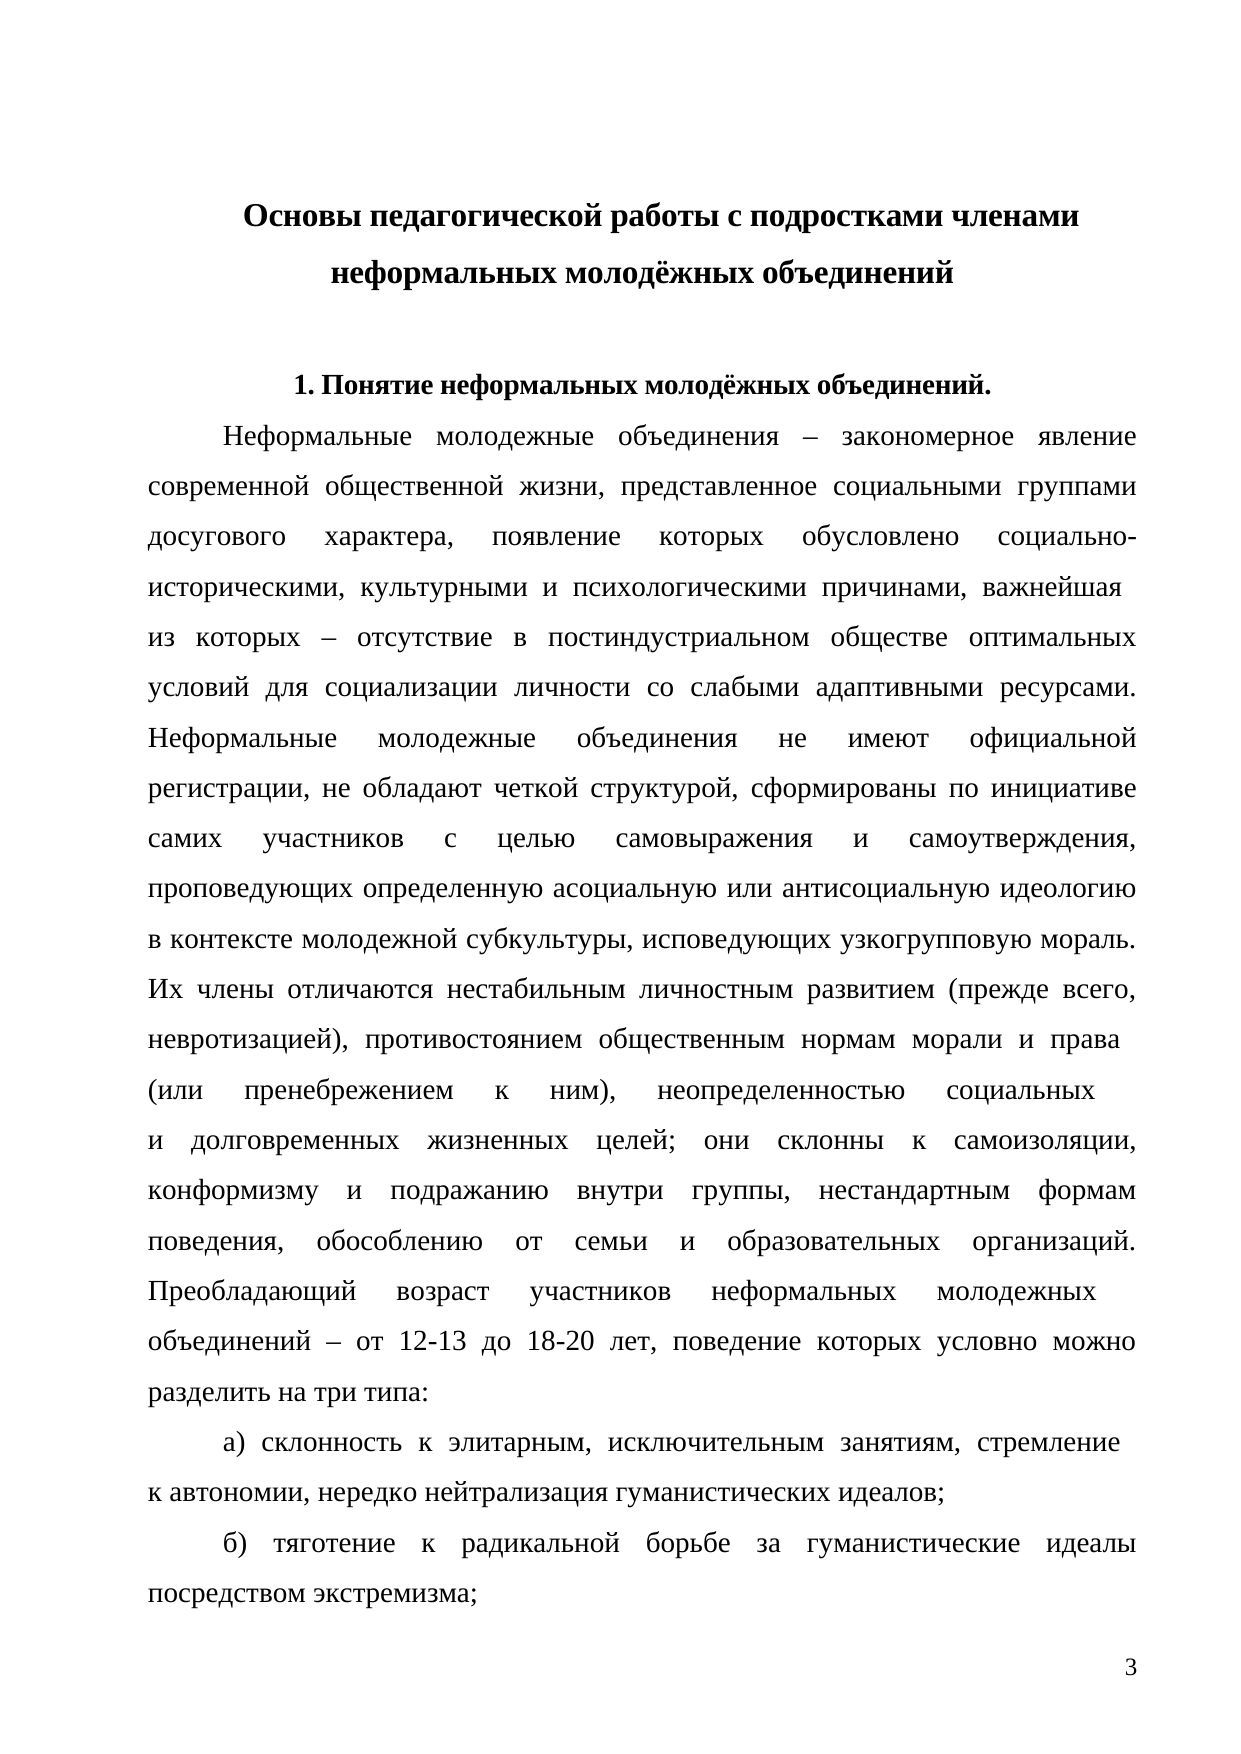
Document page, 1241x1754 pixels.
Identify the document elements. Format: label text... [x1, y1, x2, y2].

text 1. Понятие неформальных молодёжных объединений. [148, 367, 1137, 401]
text а) склонность к элитарным, исключительным занятиям, стремление к автономии, нередко нейтрализация гуманистических идеалов; [148, 1424, 1137, 1508]
text б) тяготение к радикальной борьбе за гуманистические идеалы посредством экстремизма; [148, 1525, 1137, 1608]
text Неформальные молодежные объединения – закономерное явление современной общественной жизни, представленное социальными группами досугового характера, появление которых обусловлено социально-историческими, культурными и психологическими причинами, важнейшая из которых – отсутствие в постиндустриальном обществе оптимальных условий для социализации личности со слабыми адаптивными ресурсами. Неформальные молодежные объединения не имеют официальной регистрации, не обладают четкой структурой, сформированы по инициативе самих участников с целью самовыражения и самоутверждения, проповедующих определенную асоциальную или антисоциальную идеологию в контексте молодежной субкультуры, исповедующих узкогрупповую мораль. Их члены отличаются нестабильным личностным развитием (прежде всего, невротизацией), противостоянием общественным нормам морали и права (или пренебрежением к ним), неопределенностью социальных и долговременных жизненных целей; они склонны к самоизоляции, конформизму и подражанию внутри группы, нестандартным формам поведения, обособлению от семьи и образовательных организаций. Преобладающий возраст участников неформальных молодежных объединений – от 12-13 до 18-20 лет, поведение которых условно можно разделить на три типа: [148, 418, 1137, 1407]
text Основы педагогической работы с подростками членами неформальных молодёжных объединений [148, 195, 1137, 291]
